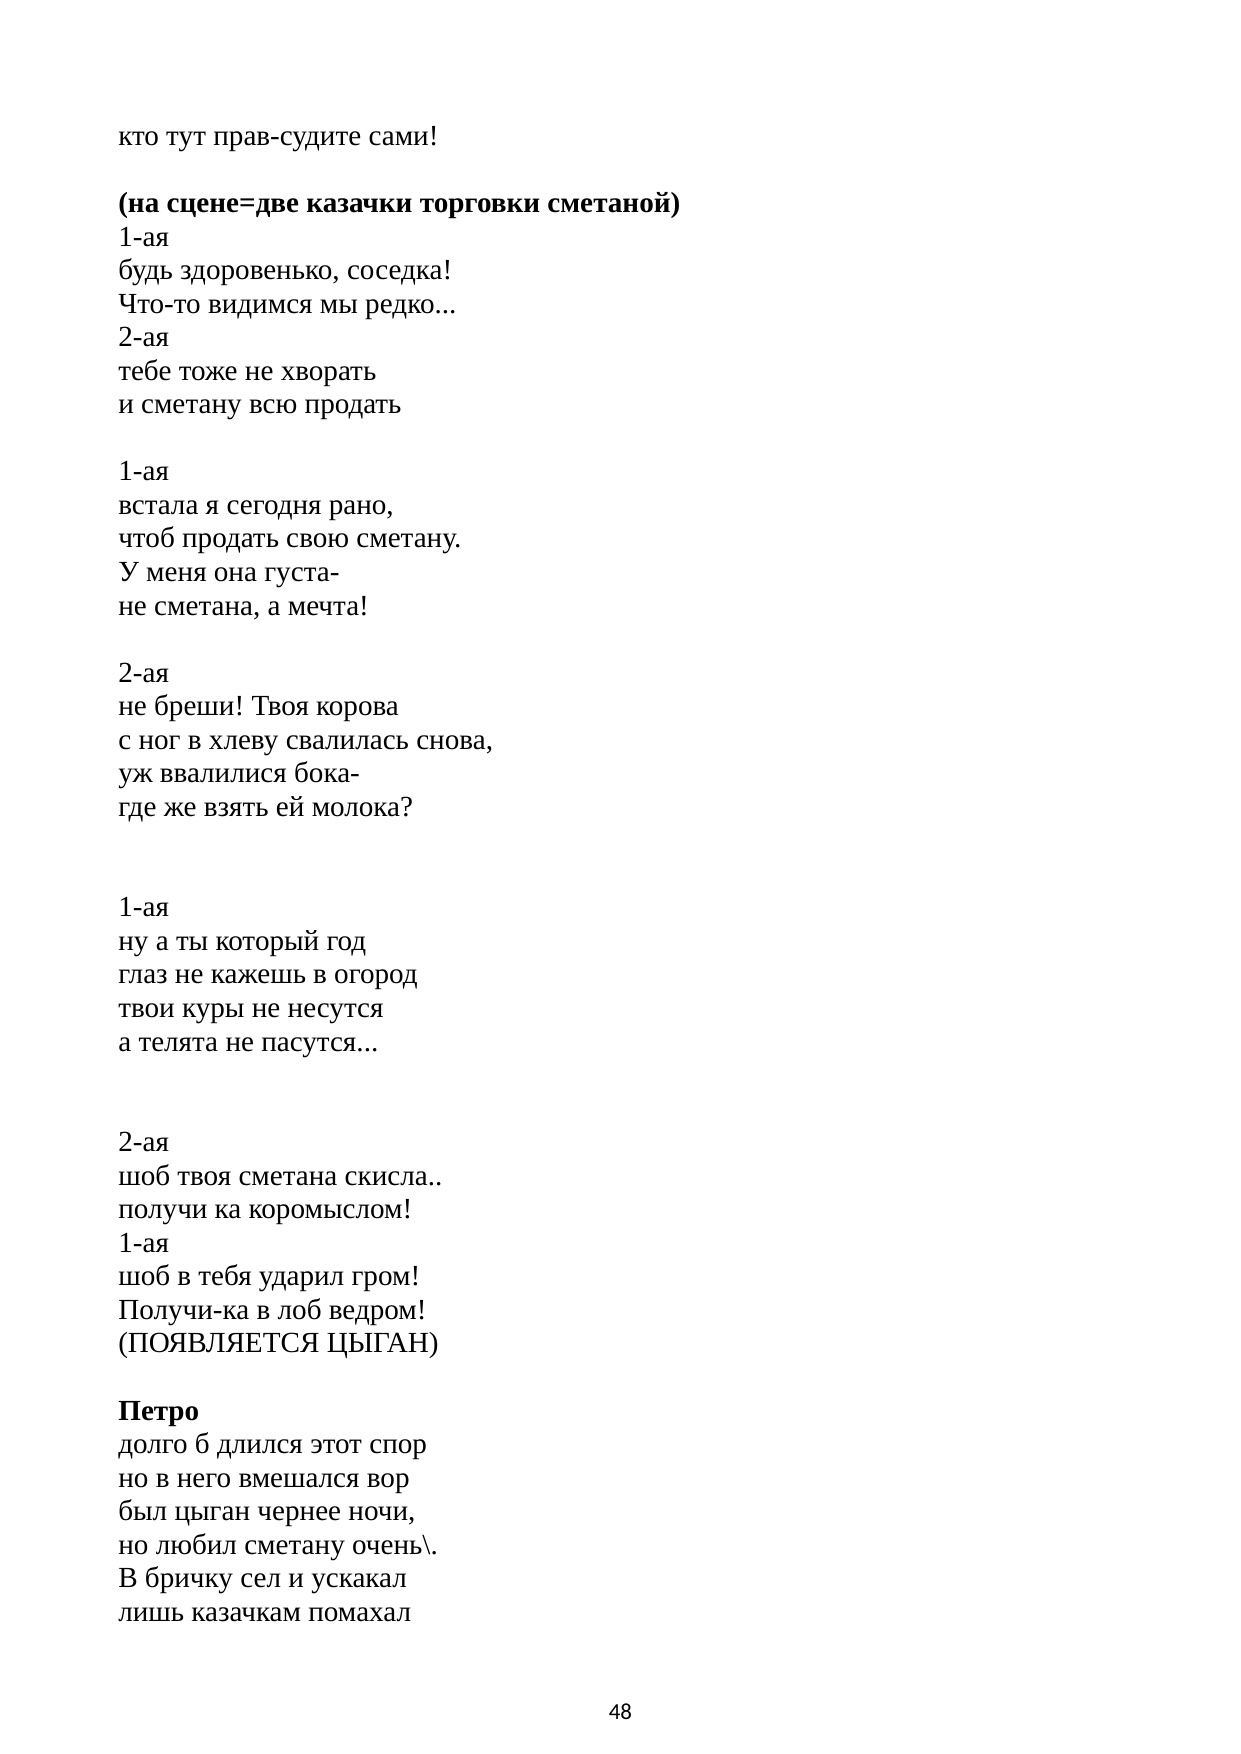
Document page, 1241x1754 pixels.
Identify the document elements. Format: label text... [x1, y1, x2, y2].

text долго б длился этот спор [118, 1426, 1122, 1460]
text не бреши! Твоя корова [118, 688, 1122, 722]
text лишь казачкам помахал [118, 1594, 1122, 1627]
text У меня она густа- [118, 554, 1122, 588]
text и сметану всю продать [118, 386, 1122, 420]
text где же взять ей молока? [118, 789, 1122, 822]
text глаз не кажешь в огород [118, 957, 1122, 990]
text но любил сметану очень\. [118, 1527, 1122, 1560]
text В бричку сел и ускакал [118, 1560, 1122, 1594]
text уж ввалилися бока- [118, 755, 1122, 789]
text (ПОЯВЛЯЕТСЯ ЦЫГАН) [118, 1326, 1122, 1359]
text не сметана, а мечта! [118, 588, 1122, 621]
text чтоб продать свою сметану. [118, 521, 1122, 554]
text 1-ая [118, 219, 1122, 252]
text а телята не пасутся... [118, 1024, 1122, 1057]
text Получи-ка в лоб ведром! [118, 1292, 1122, 1326]
text шоб твоя сметана скисла.. [118, 1158, 1122, 1191]
text шоб в тебя ударил гром! [118, 1258, 1122, 1292]
text встала я сегодня рано, [118, 487, 1122, 521]
text тебе тоже не хворать [118, 353, 1122, 386]
text ну а ты который год [118, 923, 1122, 957]
text 2-ая [118, 1124, 1122, 1158]
text Что-то видимся мы редко... [118, 286, 1122, 319]
text будь здоровенько, соседка! [118, 252, 1122, 286]
text 2-ая [118, 319, 1122, 353]
text 2-ая [118, 655, 1122, 688]
text твои куры не несутся [118, 990, 1122, 1024]
text (на сцене=две казачки торговки сметаной) [118, 185, 1122, 219]
text Петро [118, 1393, 1122, 1426]
text но в него вмешался вор [118, 1460, 1122, 1493]
text получи ка коромыслом! [118, 1191, 1122, 1225]
text 1-ая [118, 889, 1122, 923]
text 1-ая [118, 1225, 1122, 1258]
text с ног в хлеву свалилась снова, [118, 722, 1122, 755]
text 1-ая [118, 453, 1122, 487]
text был цыган чернее ночи, [118, 1493, 1122, 1527]
text кто тут прав-судите сами! [118, 118, 1122, 152]
